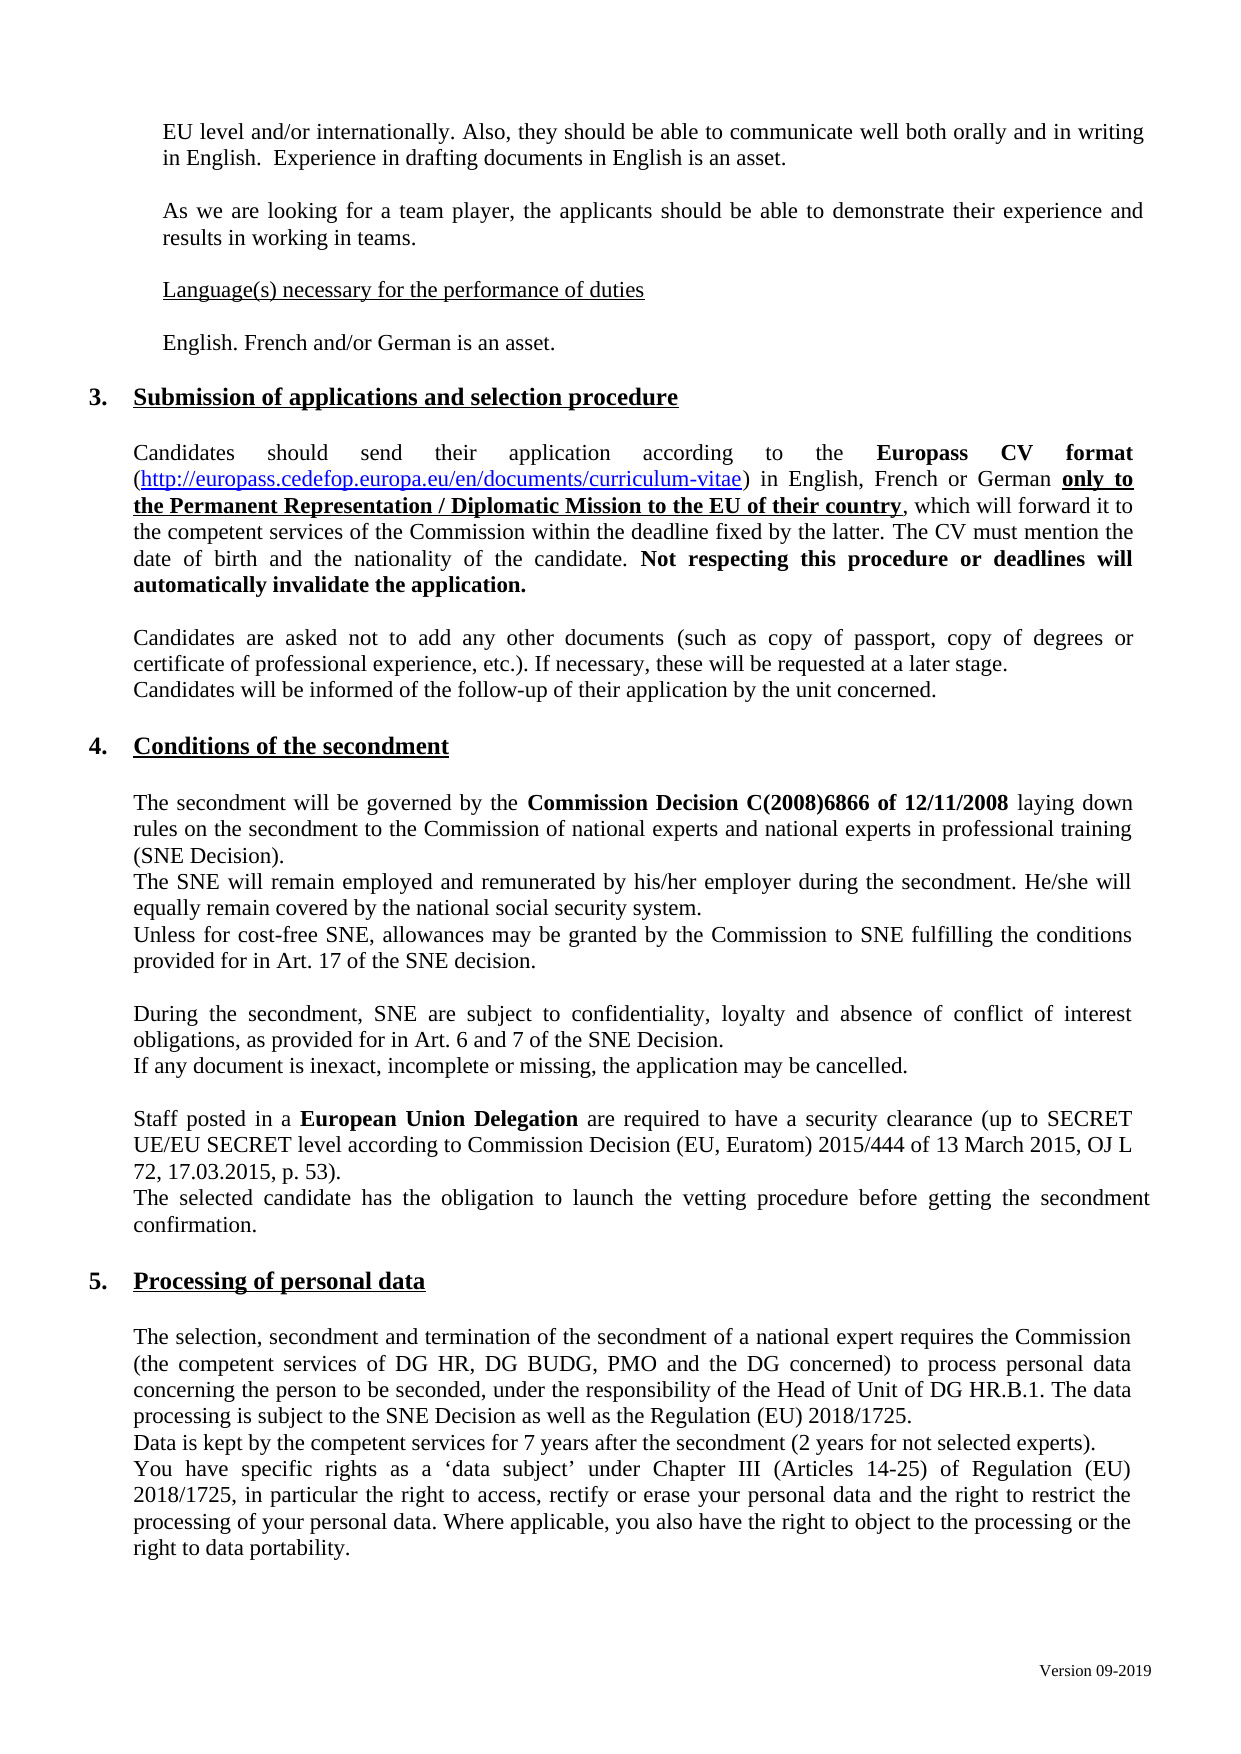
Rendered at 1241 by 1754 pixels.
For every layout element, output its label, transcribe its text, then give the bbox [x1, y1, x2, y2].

text As we are looking for a team player, the applicants should be able to demonstrate their experience and results in working in teams. [162, 197, 1145, 250]
text Candidates will be informed of the follow-up of their application by the unit concerned. [133, 676, 1152, 703]
text Unless for cost-free SNE, allowances may be granted by the Commission to SNE fulfilling the conditions provided for in Art. 17 of the SNE decision. [133, 921, 1133, 973]
text 5. Processing of personal data [89, 1266, 1152, 1294]
text Candidates are asked not to add any other documents (such as copy of passport, copy of degrees or certificate of professional experience, etc.). If necessary, these will be requested at a later stage. [133, 624, 1135, 676]
text The secondment will be governed by the Commission Decision C(2008)6866 of 12/11/2008 laying down rules on the secondment to the Commission of national experts and national experts in professional training (SNE Decision). [133, 789, 1133, 868]
text Data is kept by the competent services for 7 years after the secondment (2 years for not selected experts). [133, 1429, 1133, 1455]
text Language(s) necessary for the performance of duties [162, 276, 1145, 303]
text Candidates should send their application according to the Europass CV format (http://europass.cedefop.europa.eu/en/documents/curriculum-vitae) in English, French or German only to the Permanent Representation / Diplomatic Mission to the EU of their country, which will forward it to the competent services of the Commission within the deadline fixed by the latter. The CV must mention the date of birth and the nationality of the candidate. Not respecting this procedure or deadlines will automatically invalidate the application. [133, 439, 1133, 597]
text During the secondment, SNE are subject to confidentiality, loyalty and absence of conflict of interest obligations, as provided for in Art. 6 and 7 of the SNE Decision. [133, 1000, 1133, 1052]
text 3. Submission of applications and selection procedure [89, 382, 1152, 410]
text Staff posted in a European Union Delegation are required to have a security clearance (up to SECRET UE/EU SECRET level according to Commission Decision (EU, Euratom) 2015/444 of 13 March 2015, OJ L 72, 17.03.2015, p. 53). [133, 1105, 1133, 1184]
text 4. Conditions of the secondment [89, 731, 1152, 760]
text The SNE will remain employed and remunerated by his/her employer during the secondment. He/she will equally remain covered by the national social security system. [133, 868, 1133, 921]
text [162, 118, 1145, 171]
text You have specific rights as a ‘data subject’ under Chapter III (Articles 14-25) of Regulation (EU) 2018/1725, in particular the right to access, rectify or erase your personal data and the right to restrict the processing of your personal data. Where applicable, you also have the right to object to the processing or the right to data portability. [133, 1455, 1133, 1560]
text The selection, secondment and termination of the secondment of a national expert requires the Commission (the competent services of DG HR, DG BUDG, PMO and the DG concerned) to process personal data concerning the person to be seconded, under the responsibility of the Head of Unit of DG HR.B.1. The data processing is subject to the SNE Decision as well as the Regulation (EU) 2018/1725. [133, 1323, 1133, 1429]
text If any document is inexact, incomplete or missing, the application may be cancelled. [133, 1052, 1133, 1079]
text English. French and/or German is an asset. [162, 329, 1145, 355]
text The selected candidate has the obligation to launch the vetting procedure before getting the secondment confirmation. [133, 1184, 1152, 1237]
